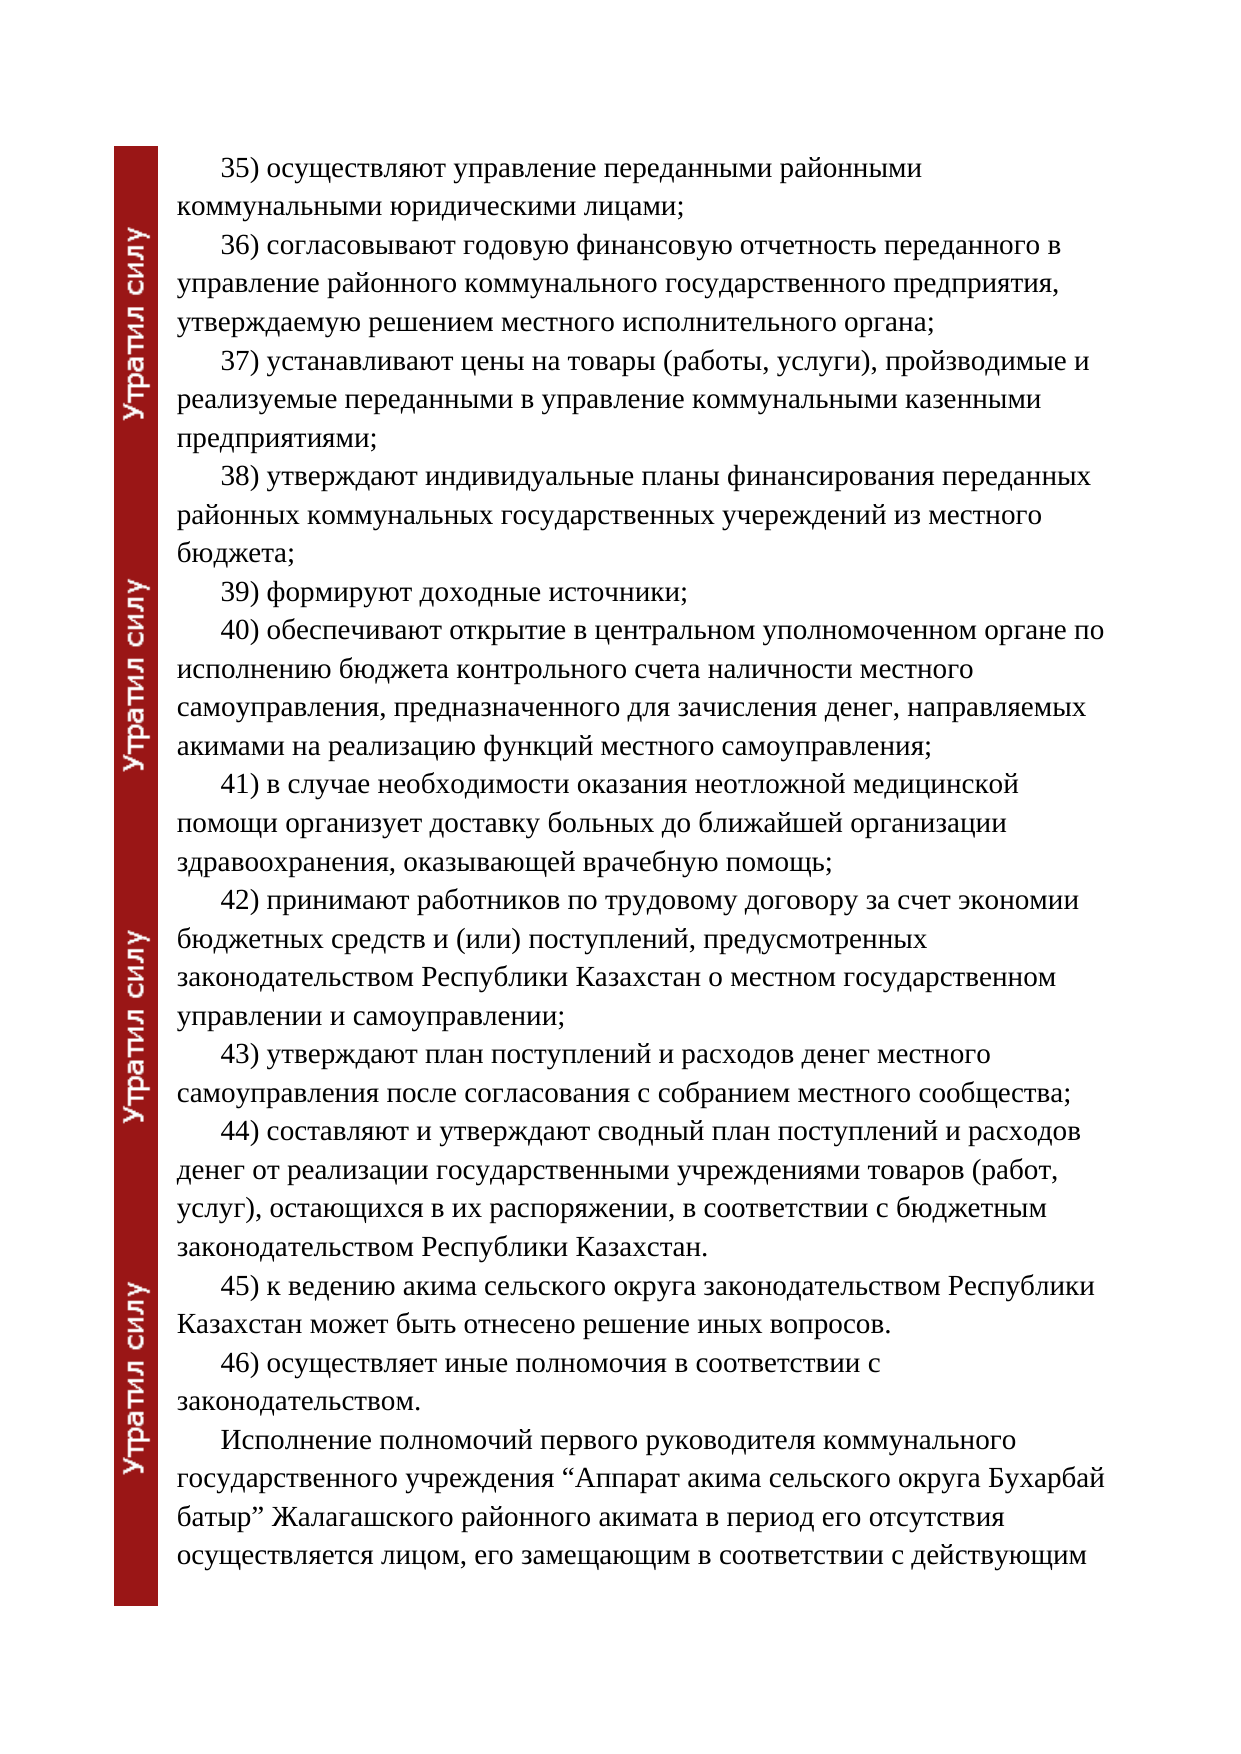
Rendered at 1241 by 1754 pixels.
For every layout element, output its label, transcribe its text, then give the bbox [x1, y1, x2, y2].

picture [114, 146, 158, 150]
picture [114, 1571, 158, 1606]
